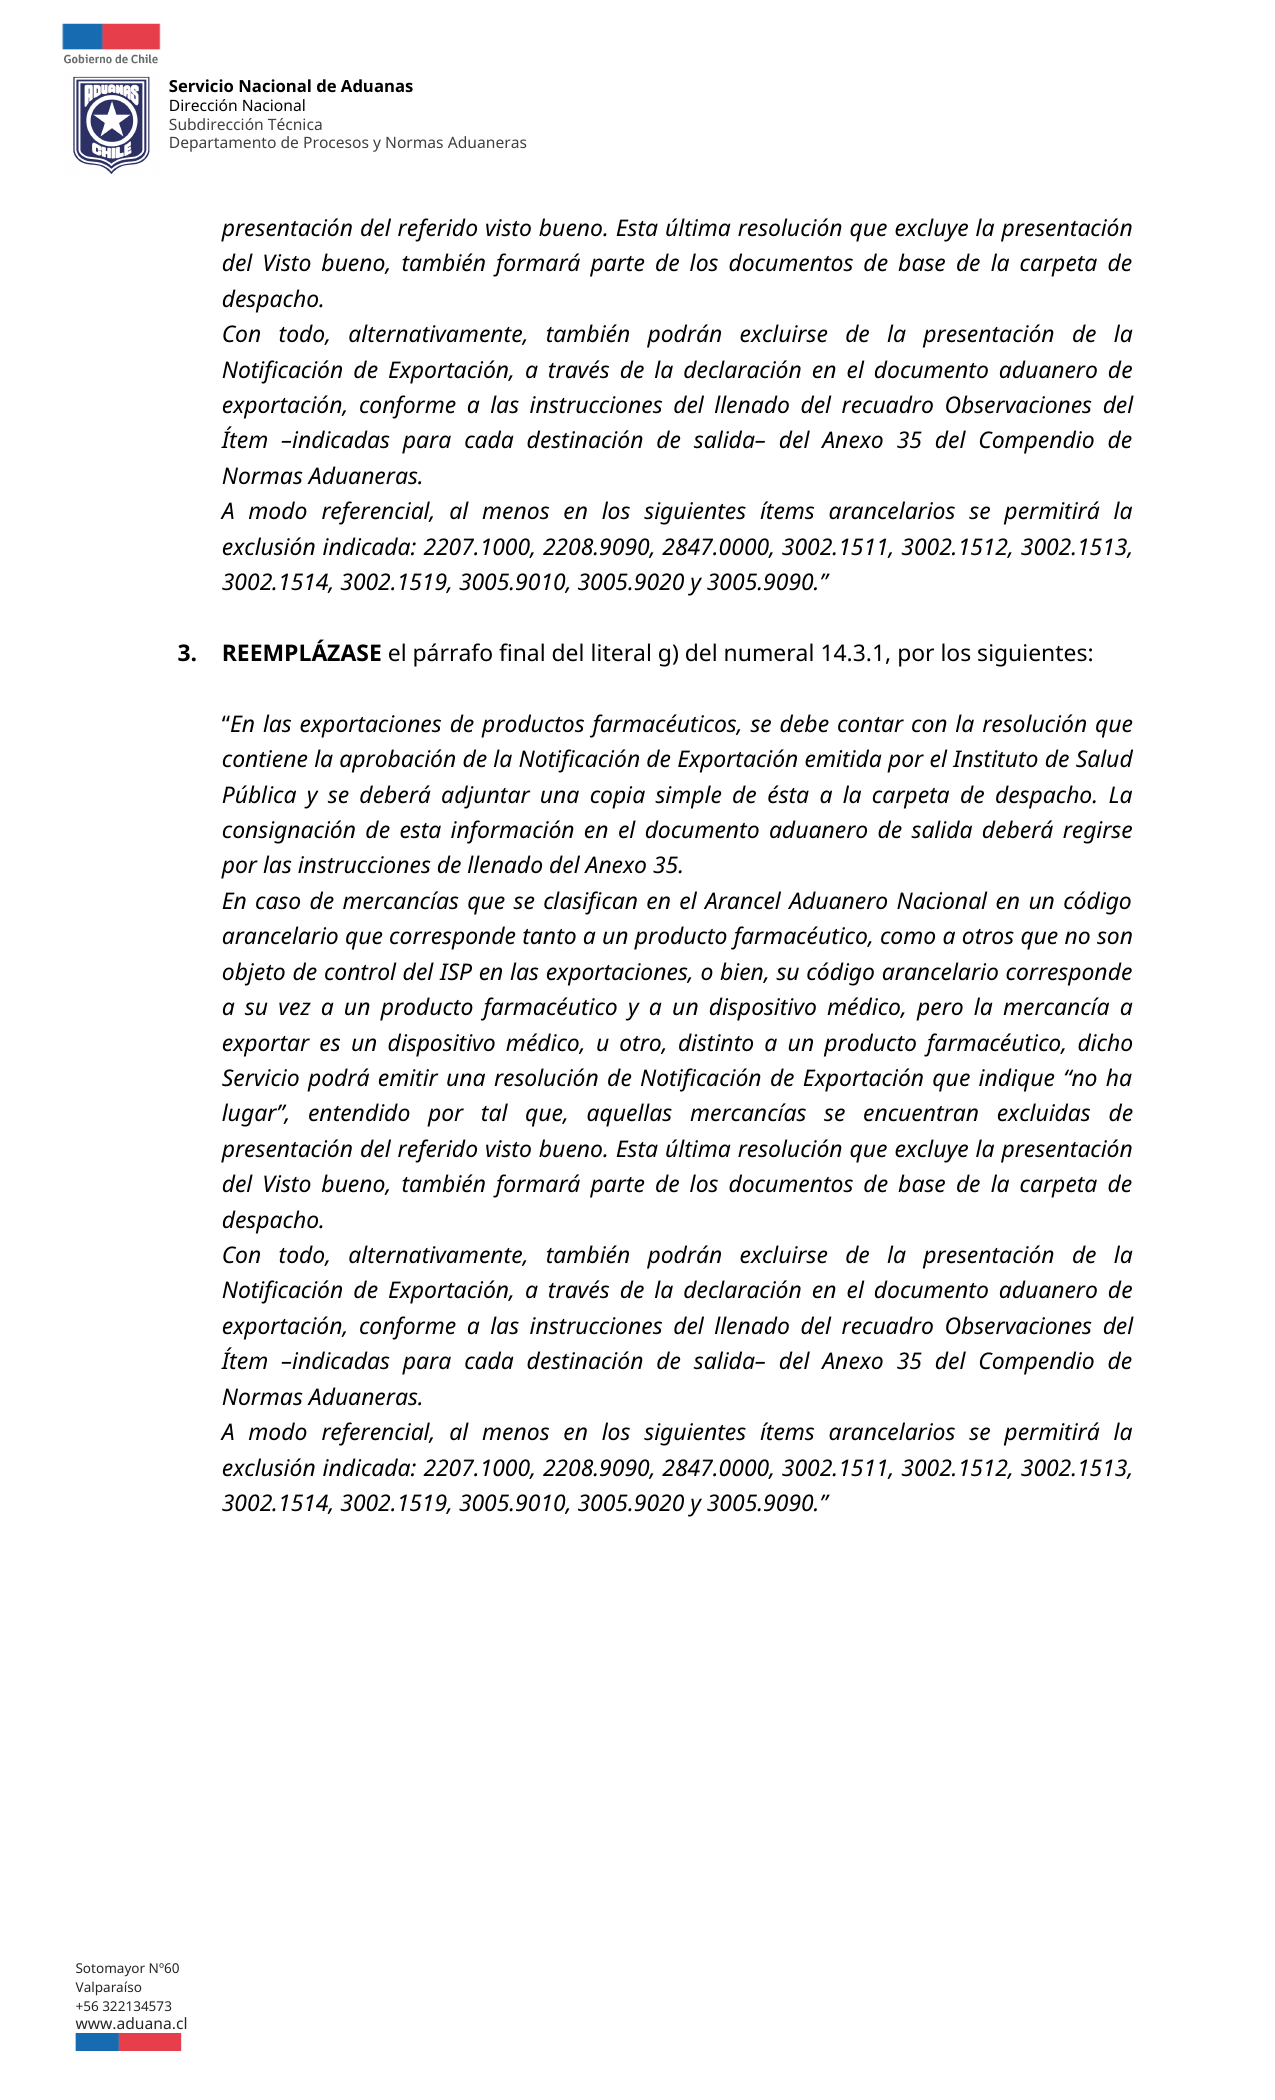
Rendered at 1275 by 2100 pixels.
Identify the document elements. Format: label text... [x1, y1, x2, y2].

text Con todo, alternativamente, también podrán excluirse de la presentación de la Notificación de Exportación, a través de la declaración en el documento aduanero de exportación, conforme a las instrucciones del llenado del recuadro Observaciones del Ítem –indicadas para cada destinación de salida– del Anexo 35 del Compendio de Normas Aduaneras. [222, 1235, 1137, 1412]
text A modo referencial, al menos en los siguientes ítems arancelarios se permitirá la exclusión indicada: 2207.1000, 2208.9090, 2847.0000, 3002.1511, 3002.1512, 3002.1513, 3002.1514, 3002.1519, 3005.9010, 3005.9020 y 3005.9090.” [222, 1412, 1137, 1518]
list REEMPLÁZASE el párrafo final del literal g) del numeral 14.3.1, por los siguientes: [177, 633, 1137, 668]
text A modo referencial, al menos en los siguientes ítems arancelarios se permitirá la exclusión indicada: 2207.1000, 2208.9090, 2847.0000, 3002.1511, 3002.1512, 3002.1513, 3002.1514, 3002.1519, 3005.9010, 3005.9020 y 3005.9090.” [222, 491, 1137, 597]
picture [59, 17, 163, 178]
picture [75, 2033, 182, 2051]
text “En las exportaciones de productos farmacéuticos, se debe contar con la resolución que contiene la aprobación de la Notificación de Exportación emitida por el Instituto de Salud Pública y se deberá adjuntar una copia simple de ésta a la carpeta de despacho. La consignación de esta información en el documento aduanero de salida deberá regirse por las instrucciones de llenado del Anexo 35. [222, 703, 1137, 881]
text Con todo, alternativamente, también podrán excluirse de la presentación de la Notificación de Exportación, a través de la declaración en el documento aduanero de exportación, conforme a las instrucciones del llenado del recuadro Observaciones del Ítem –indicadas para cada destinación de salida– del Anexo 35 del Compendio de Normas Aduaneras. [222, 314, 1137, 491]
